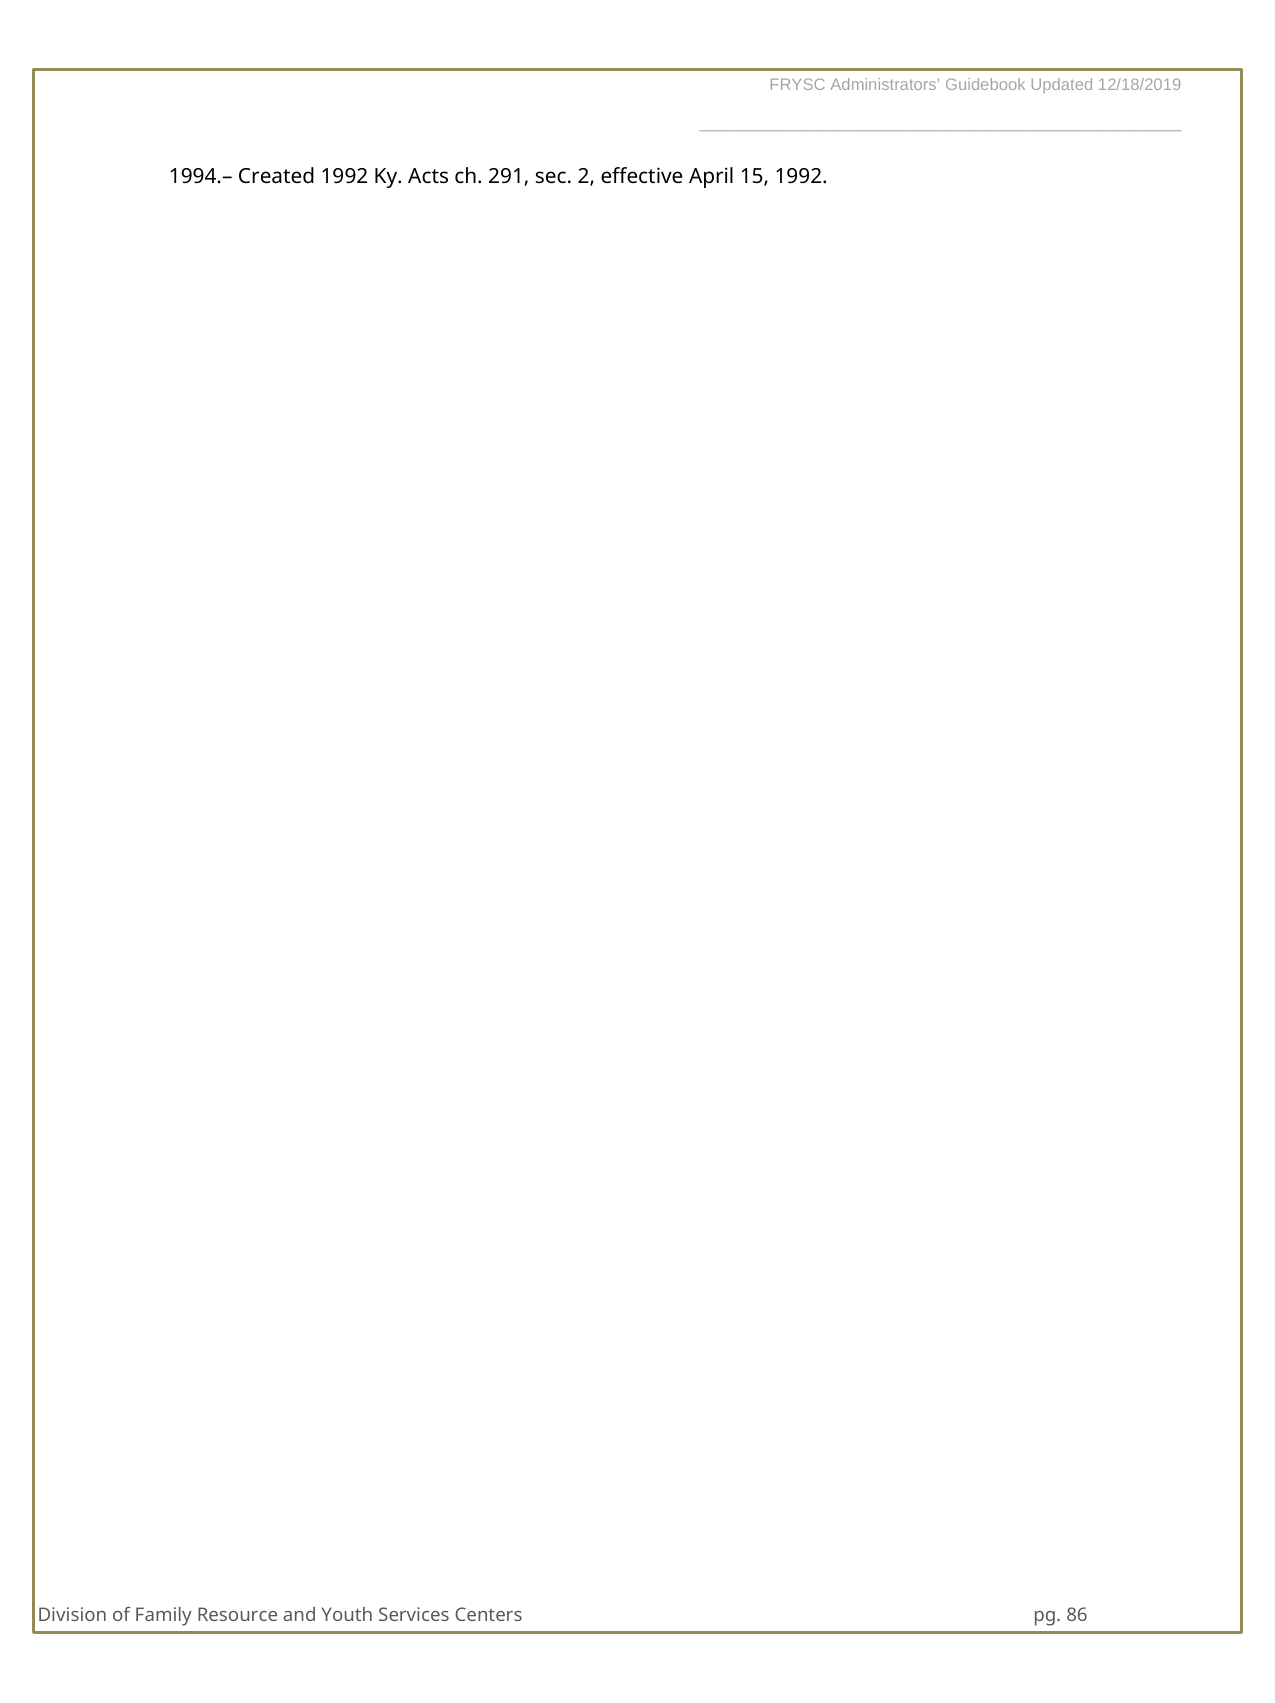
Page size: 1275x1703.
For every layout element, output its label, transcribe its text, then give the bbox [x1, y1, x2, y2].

text 1994.– Created 1992 Ky. Acts ch. 291, sec. 2, effective April 15, 1992. [169, 161, 1181, 190]
